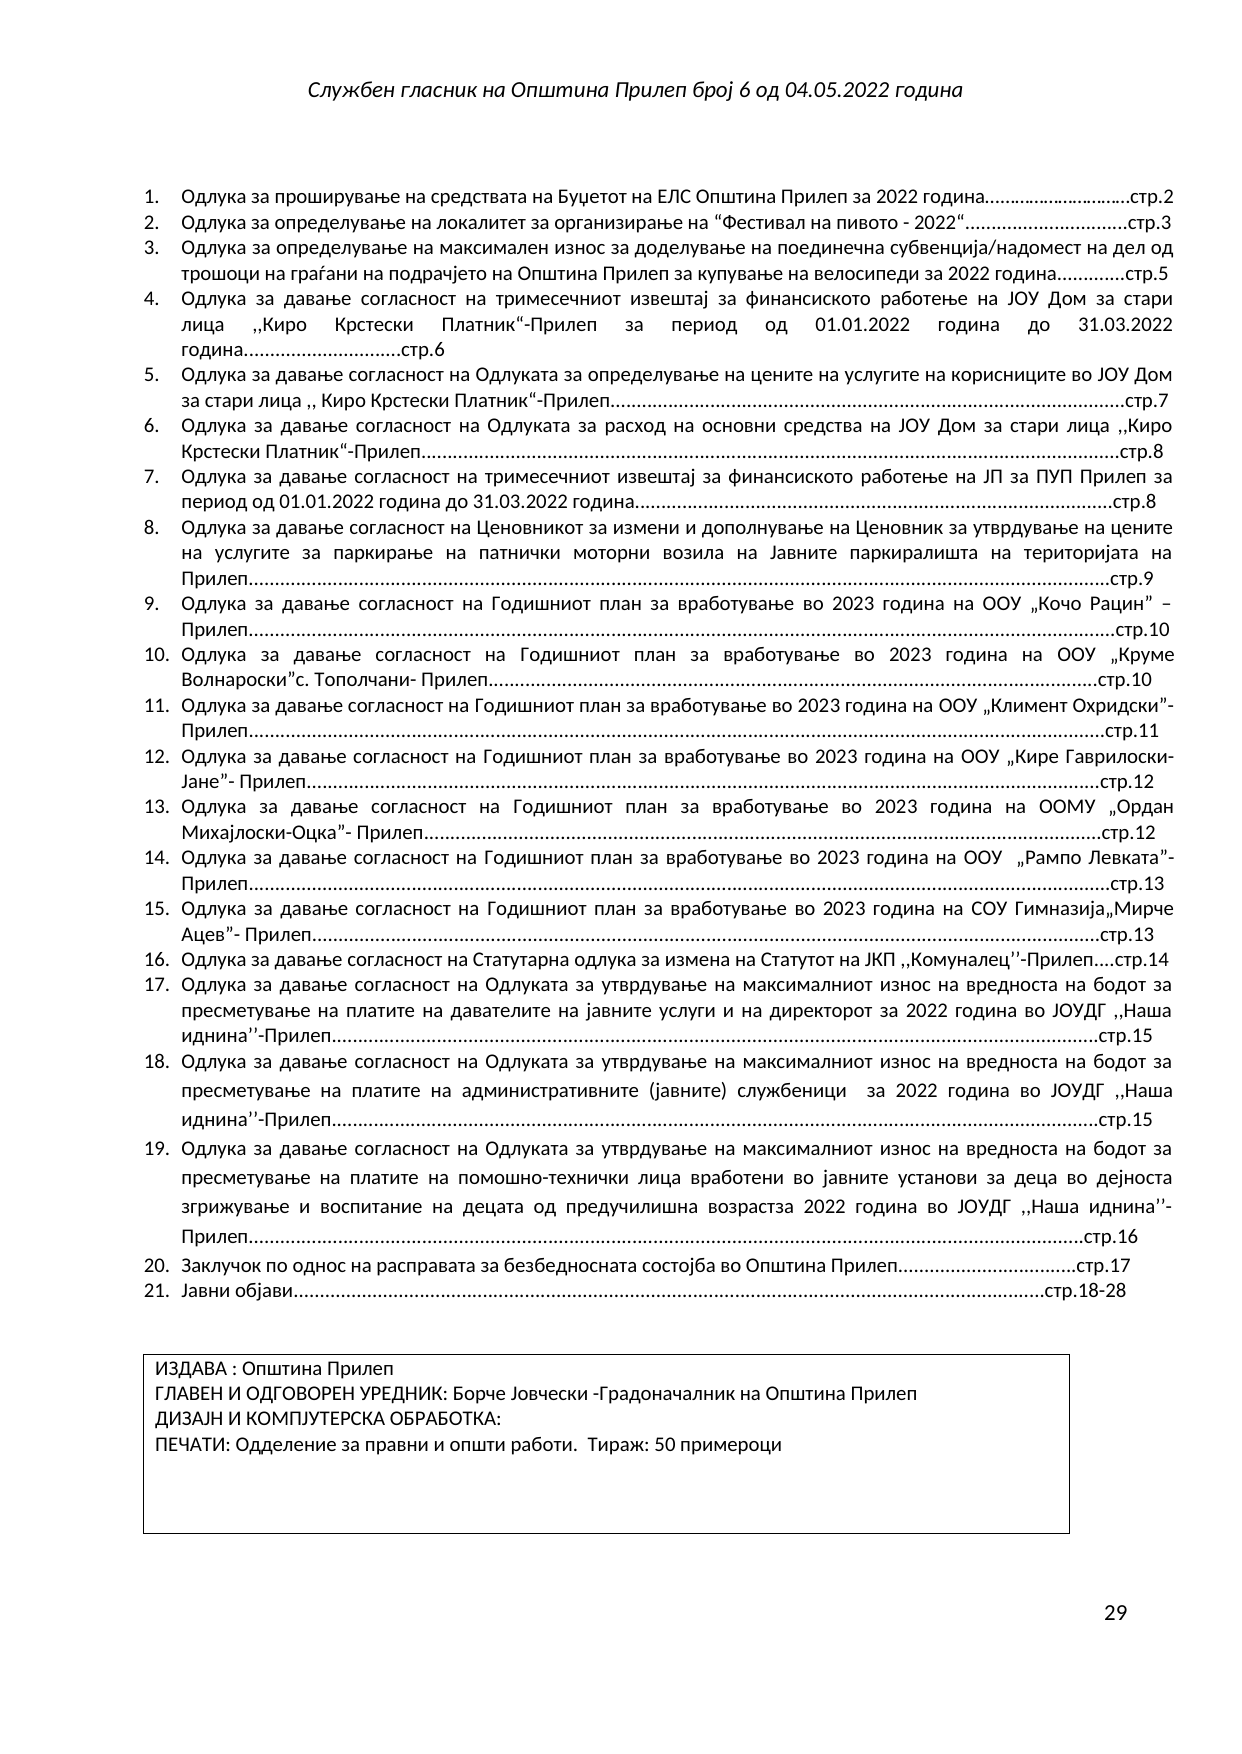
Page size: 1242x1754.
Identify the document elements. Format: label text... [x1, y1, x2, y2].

list Заклучок по однос на расправата за безбедносната состојба во Општина Прилеп..................................стр.17 [144, 1252, 1132, 1277]
list Одлука за давање согласност на Годишниот план за вработување во 2023 година на ООУ „Кире Гаврилоски-Јане”- Прилеп.......................................................................................................................................................стр.12 [144, 743, 1174, 794]
list Одлука за давање согласност на Одлуката за утврдување на максималниот износ на вредноста на бодот за пресметување на платите на помошно-технички лица вработени во јавните установи за деца во дејноста згрижување и воспитание на децата од предучилишна возрастза 2022 година во ЈОУДГ ,,Наша иднина’’-Прилеп...............................................................................................................................................................стр.16 [144, 1135, 1174, 1248]
list Одлука за определување на максимален износ за доделување на поединечна субвенција/надомест на дел од трошоци на граѓани на подрачјето на Општина Прилеп за купување на велосипеди за 2022 година.............стр.5 [144, 234, 1174, 285]
list Одлука за давање согласност на Одлуката за определување на цените на услугите на корисниците во ЈОУ Дом за стари лица ,, Киро Крстески Платник“-Прилеп..................................................................................................стр.7 [144, 362, 1174, 412]
list Одлука за давање согласност на Годишниот план за вработување во 2023 година на СОУ Гимназија„Мирче Ацев”- Прилеп......................................................................................................................................................стр.13 [144, 895, 1174, 946]
list Одлука за давање согласност на Годишниот план за вработување во 2023 година на ООУ „Климент Охридски”- Прилеп...................................................................................................................................................................стр.11 [144, 692, 1174, 743]
list Јавни објави...............................................................................................................................................стр.18-28 [144, 1277, 1132, 1303]
list Одлука за давање согласност на Одлуката за утврдување на максималниот износ на вредноста на бодот за пресметување на платите на давателите на јавните услуги и на директорот за 2022 година во ЈОУДГ ,,Наша иднина’’-Прилеп..................................................................................................................................................стр.15 [144, 972, 1174, 1048]
list Одлука за определување на локалитет за организирање на “Фестивал на пивото - 2022“...............................стр.3 [144, 209, 1174, 234]
list Одлука за давање согласност на тримесечниот извештај за финансиското работење на ЈОУ Дом за стари лица ,,Киро Крстески Платник“-Прилеп за период од 01.01.2022 година до 31.03.2022 година..............................стр.6 [144, 285, 1174, 362]
list Одлука за давање согласност на Годишниот план за вработување во 2023 година на ООУ „Кочо Рацин” – Прилеп.....................................................................................................................................................................стр.10 [144, 590, 1174, 641]
list Одлука за давање согласност на Ценовникот за измени и дополнување на Ценовник за утврдување на цените на услугите за паркирање на патнички моторни возила на Јавните паркиралишта на територијата на Прилеп....................................................................................................................................................................стр.9 [144, 514, 1174, 590]
table_header ИЗДАВА : Општина Прилеп ГЛАВЕН И ОДГОВОРЕН УРЕДНИК: Борче Јовчески -Градоначалник на Општина Прилеп ДИЗАЈН И КОМПЈУТЕРСКА ОБРАБОТКА: ПЕЧАТИ: Одделение за правни и општи работи. Тираж: 50 примероци [144, 1355, 1069, 1533]
list Одлука за давање согласност на Годишниот план за вработување во 2023 година на ООМУ „Ордан Михајлоски-Оцка”- Прилеп.................................................................................................................................стр.12 [144, 794, 1174, 844]
list Одлука за проширување на средствата на Буџетот на ЕЛС Општина Прилеп за 2022 година…………………………стр.2 [144, 184, 1174, 209]
list Одлука за давање согласност на Одлуката за утврдување на максималниот износ на вредноста на бодот за пресметување на платите на административните (јавните) службеници за 2022 година во ЈОУДГ ,,Наша иднина’’-Прилеп..................................................................................................................................................стр.15 [144, 1048, 1174, 1132]
list Одлука за давање согласност на Годишниот план за вработување во 2023 година на ООУ „Круме Волнароски”с. Тополчани- Прилеп....................................................................................................................стр.10 [144, 641, 1174, 692]
list Одлука за давање согласност на Годишниот план за вработување во 2023 година на ООУ „Рампо Левката”- Прилеп....................................................................................................................................................................стр.13 [144, 844, 1174, 895]
list Одлука за давање согласност на тримесечниот извештај за финансиското работење на ЈП за ПУП Прилеп за период од 01.01.2022 година до 31.03.2022 година...........................................................................................стр.8 [144, 463, 1174, 514]
list Одлука за давање согласност на Статутарна одлука за измена на Статутот на ЈКП ,,Комуналец’’-Прилеп....стр.14 [144, 946, 1174, 972]
list Одлука за давање согласност на Одлуката за расход на основни средства на ЈОУ Дом за стари лица ,,Киро Крстески Платник“-Прилеп.....................................................................................................................................стр.8 [144, 412, 1174, 463]
